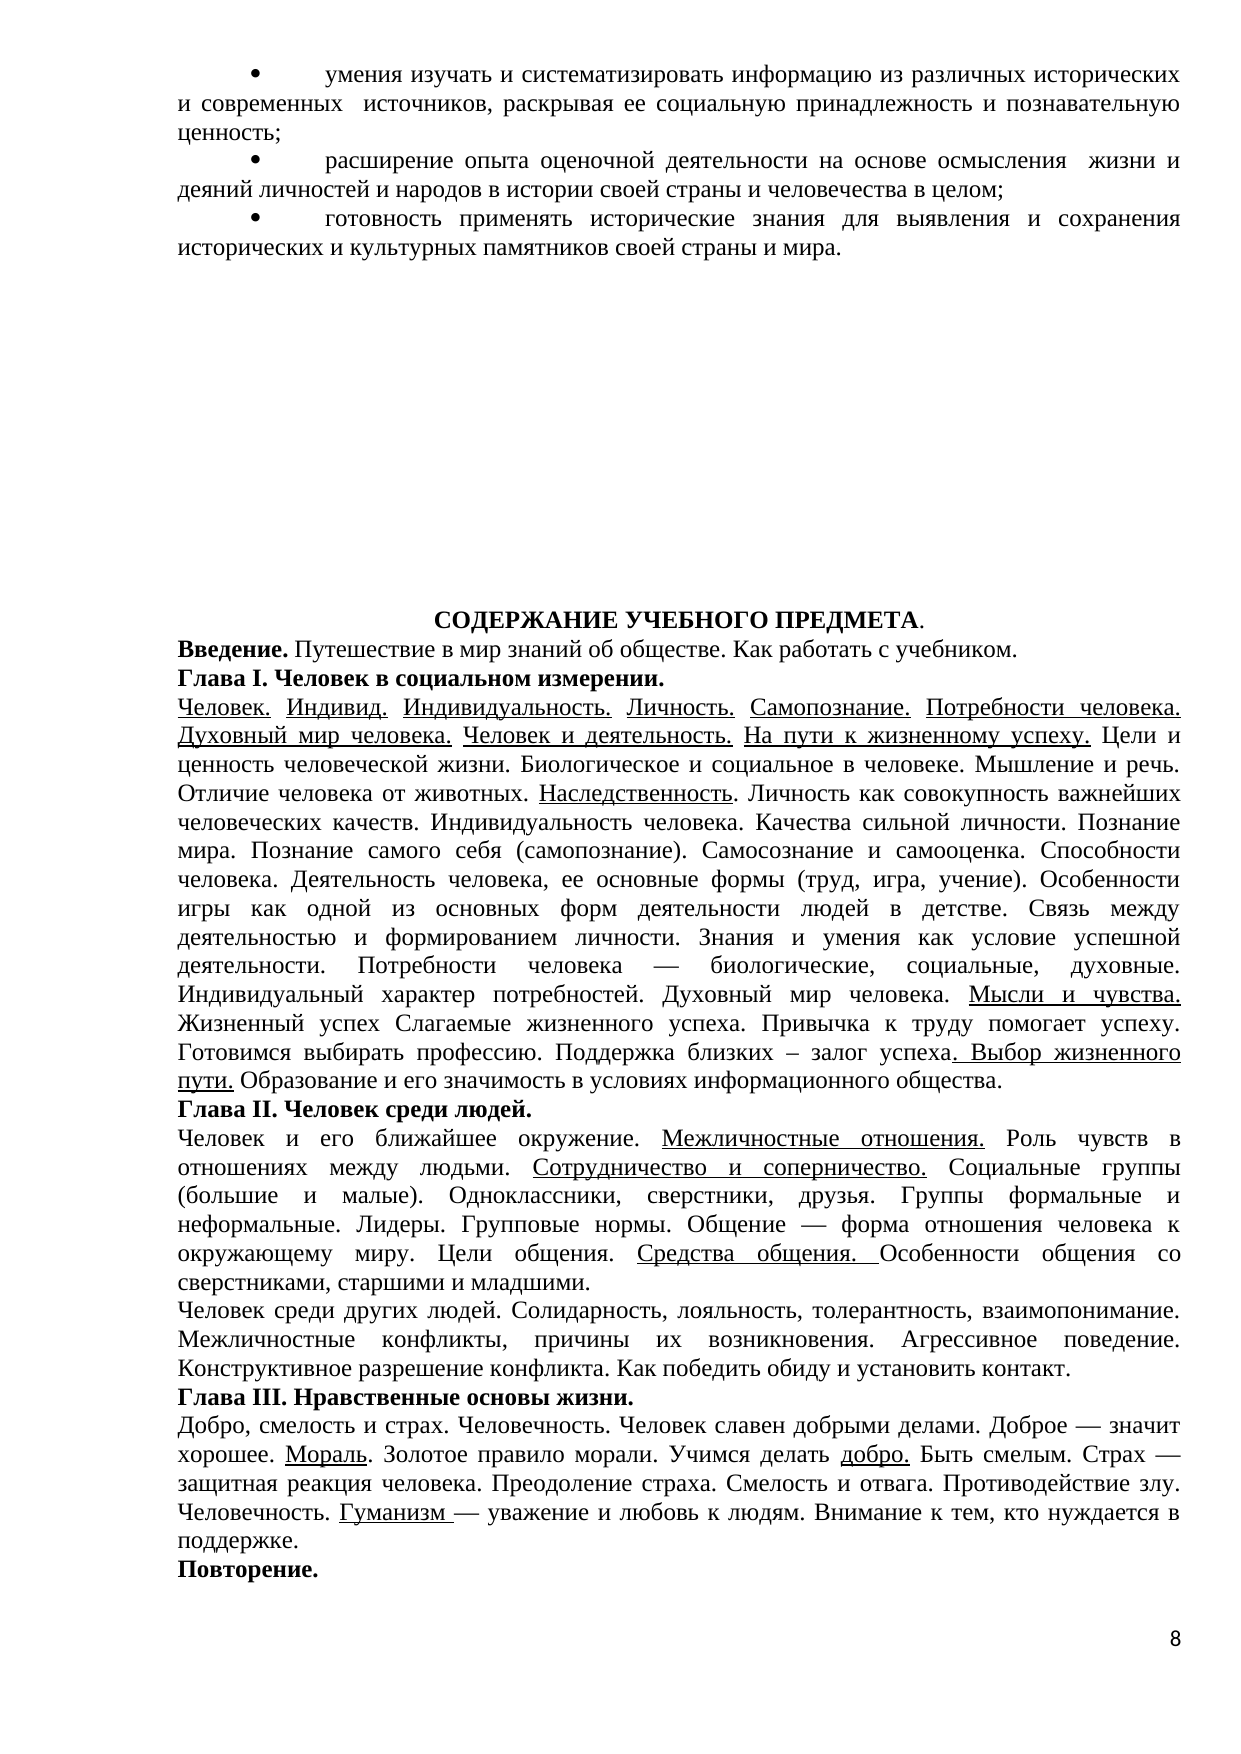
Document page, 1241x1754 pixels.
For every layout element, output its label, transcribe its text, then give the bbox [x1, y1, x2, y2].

list готовность применять исторические знания для выявления и сохранения исторических и культурных памятников своей страны и мира. [177, 203, 1181, 260]
list умения изучать и систематизировать информацию из различных исторических и современных источников, раскрывая ее социальную принадлежность и познавательную ценность; [177, 59, 1181, 145]
text Добро, смелость и страх. Человечность. Человек славен добрыми делами. Доброе — значит хорошее. Мораль. Золотое правило морали. Учимся делать добро. Быть смелым. Страх — защитная реакция человека. Преодоление страха. Смелость и отвага. Противодействие злу. Человечность. Гуманизм — уважение и любовь к людям. Внимание к тем, кто нуждается в поддержке. [177, 1410, 1181, 1554]
text Повторение. [177, 1554, 1181, 1583]
text Глава II. Человек среди людей. [177, 1094, 1181, 1123]
list расширение опыта оценочной деятельности на основе осмысления жизни и деяний личностей и народов в истории своей страны и человечества в целом; [177, 145, 1181, 203]
text Глава III. Нравственные основы жизни. [177, 1382, 1181, 1410]
text Введение. Путешествие в мир знаний об обществе. Как работать с учебником. [177, 634, 1181, 663]
text Человек. Индивид. Индивидуальность. Личность. Самопознание. Потребности человека. Духовный мир человека. Человек и деятельность. На пути к жизненному успеху. Цели и ценность человеческой жизни. Биологическое и социальное в человеке. Мышление и речь. Отличие человека от животных. Наследственность. Личность как совокупность важнейших человеческих качеств. Индивидуальность человека. Качества сильной личности. Познание мира. Познание самого себя (самопознание). Самосознание и самооценка. Способности человека. Деятельность человека, ее основные формы (труд, игра, учение). Особенности игры как одной из основных форм деятельности людей в детстве. Связь между деятельностью и формированием личности. Знания и умения как условие успешной деятельности. Потребности человека — биологические, социальные, духовные. Индивидуальный характер потребностей. Духовный мир человека. Мысли и чувства. Жизненный успех Слагаемые жизненного успеха. Привычка к труду помогает успеху. Готовимся выбирать профессию. Поддержка близких – залог успеха. Выбор жизненного пути. Образование и его значимость в условиях информационного общества. [177, 692, 1181, 1094]
text Человек среди других людей. Солидарность, лояльность, толерантность, взаимопонимание. Межличностные конфликты, причины их возникновения. Агрессивное поведение. Конструктивное разрешение конфликта. Как победить обиду и установить контакт. [177, 1295, 1181, 1382]
text Человек и его ближайшее окружение. Межличностные отношения. Роль чувств в отношениях между людьми. Сотрудничество и соперничество. Социальные группы (большие и малые). Одноклассники, сверстники, друзья. Группы формальные и неформальные. Лидеры. Групповые нормы. Общение — форма отношения человека к окружающему миру. Цели общения. Средства общения. Особенности общения со сверстниками, старшими и младшими. [177, 1123, 1181, 1295]
text СОДЕРЖАНИЕ УЧЕБНОГО ПРЕДМЕТА. [177, 605, 1181, 634]
text Глава I. Человек в социальном измерении. [177, 663, 1181, 692]
